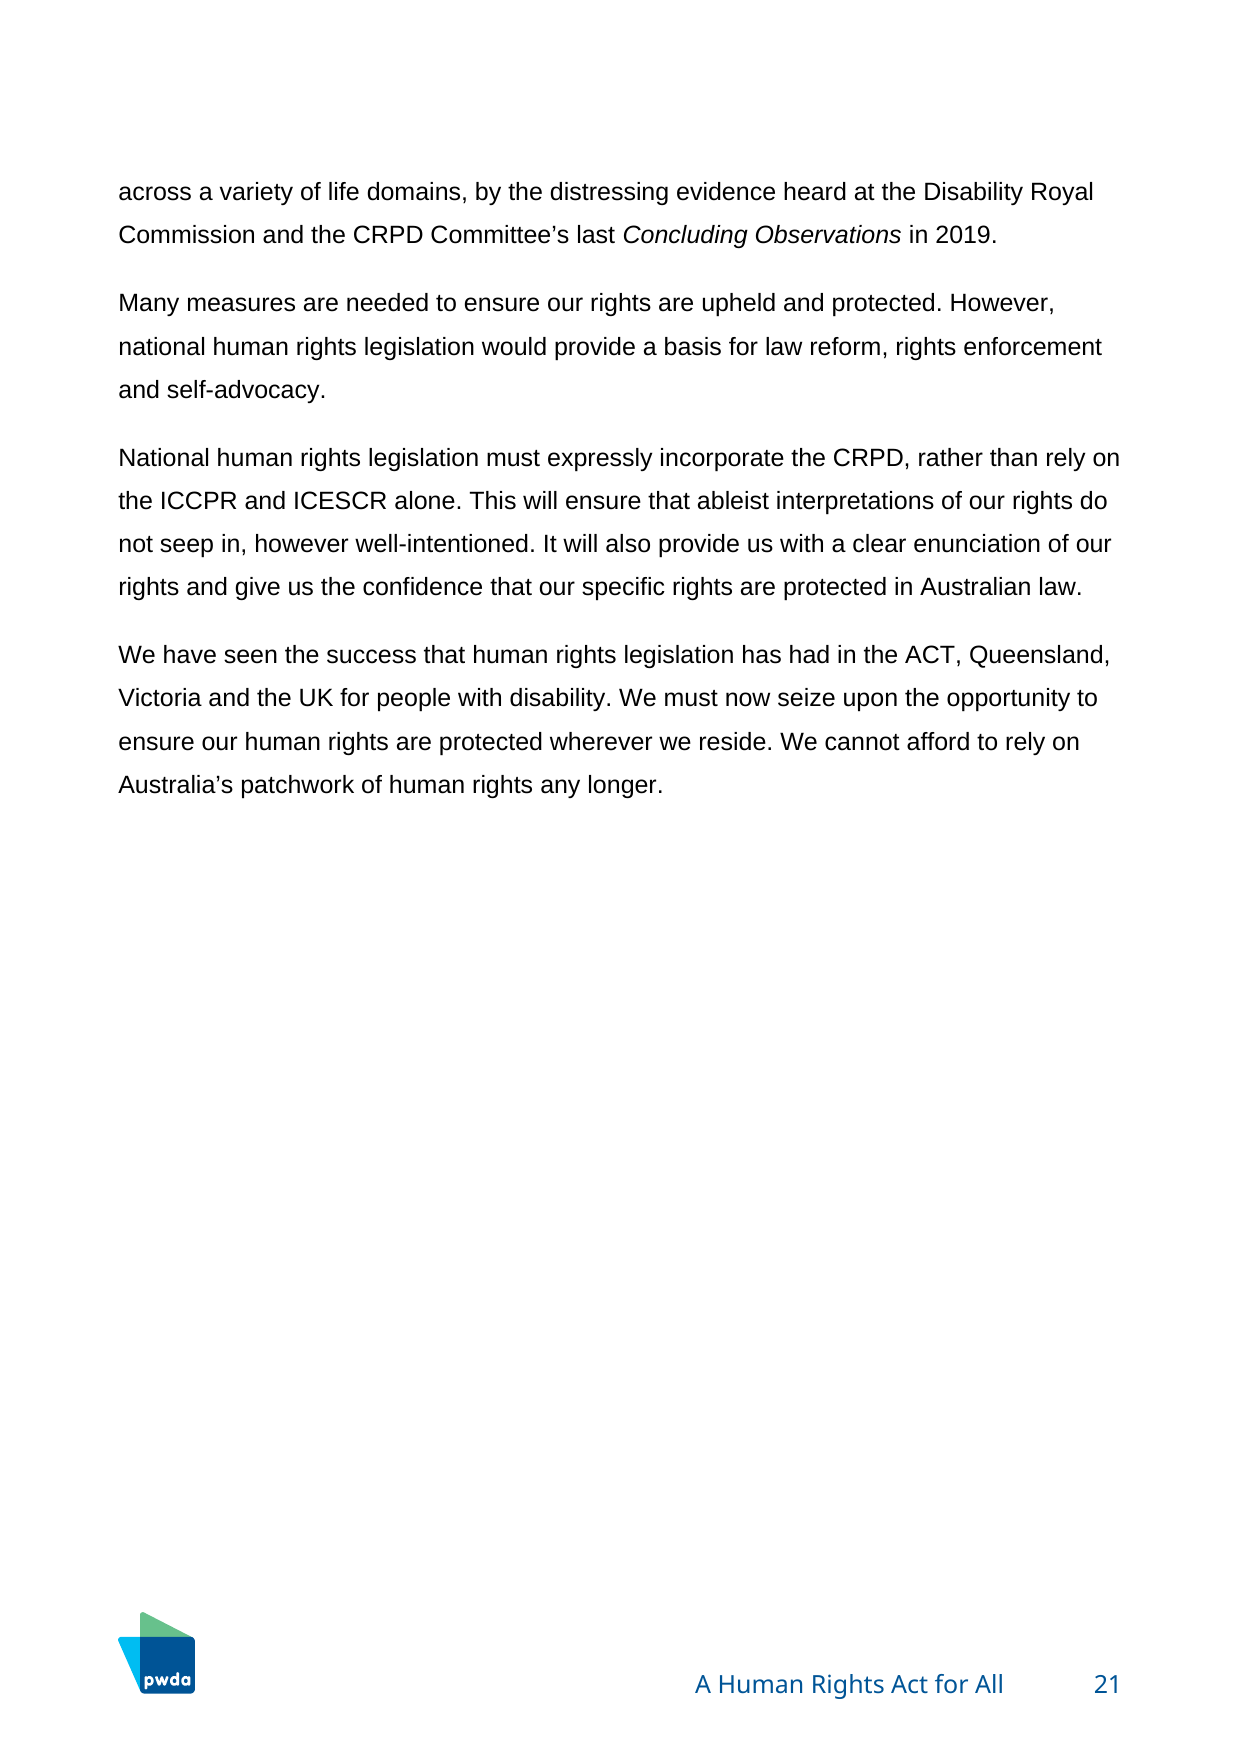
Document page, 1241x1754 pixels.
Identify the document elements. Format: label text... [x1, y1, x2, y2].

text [118, 177, 1122, 249]
text National human rights legislation must expressly incorporate the CRPD, rather than rely on the ICCPR and ICESCR alone. This will ensure that ableist interpretations of our rights do not seep in, however well-intentioned. It will also provide us with a clear enunciation of our rights and give us the confidence that our specific rights are protected in Australian law. [118, 443, 1122, 601]
text Many measures are needed to ensure our rights are upheld and protected. However, national human rights legislation would provide a basis for law reform, rights enforcement and self-advocacy. [118, 288, 1122, 403]
text We have seen the success that human rights legislation has had in the ACT, Queensland, Victoria and the UK for people with disability. We must now seize upon the opportunity to ensure our human rights are protected wherever we reside. We cannot afford to rely on Australia’s patchwork of human rights any longer. [118, 640, 1122, 798]
